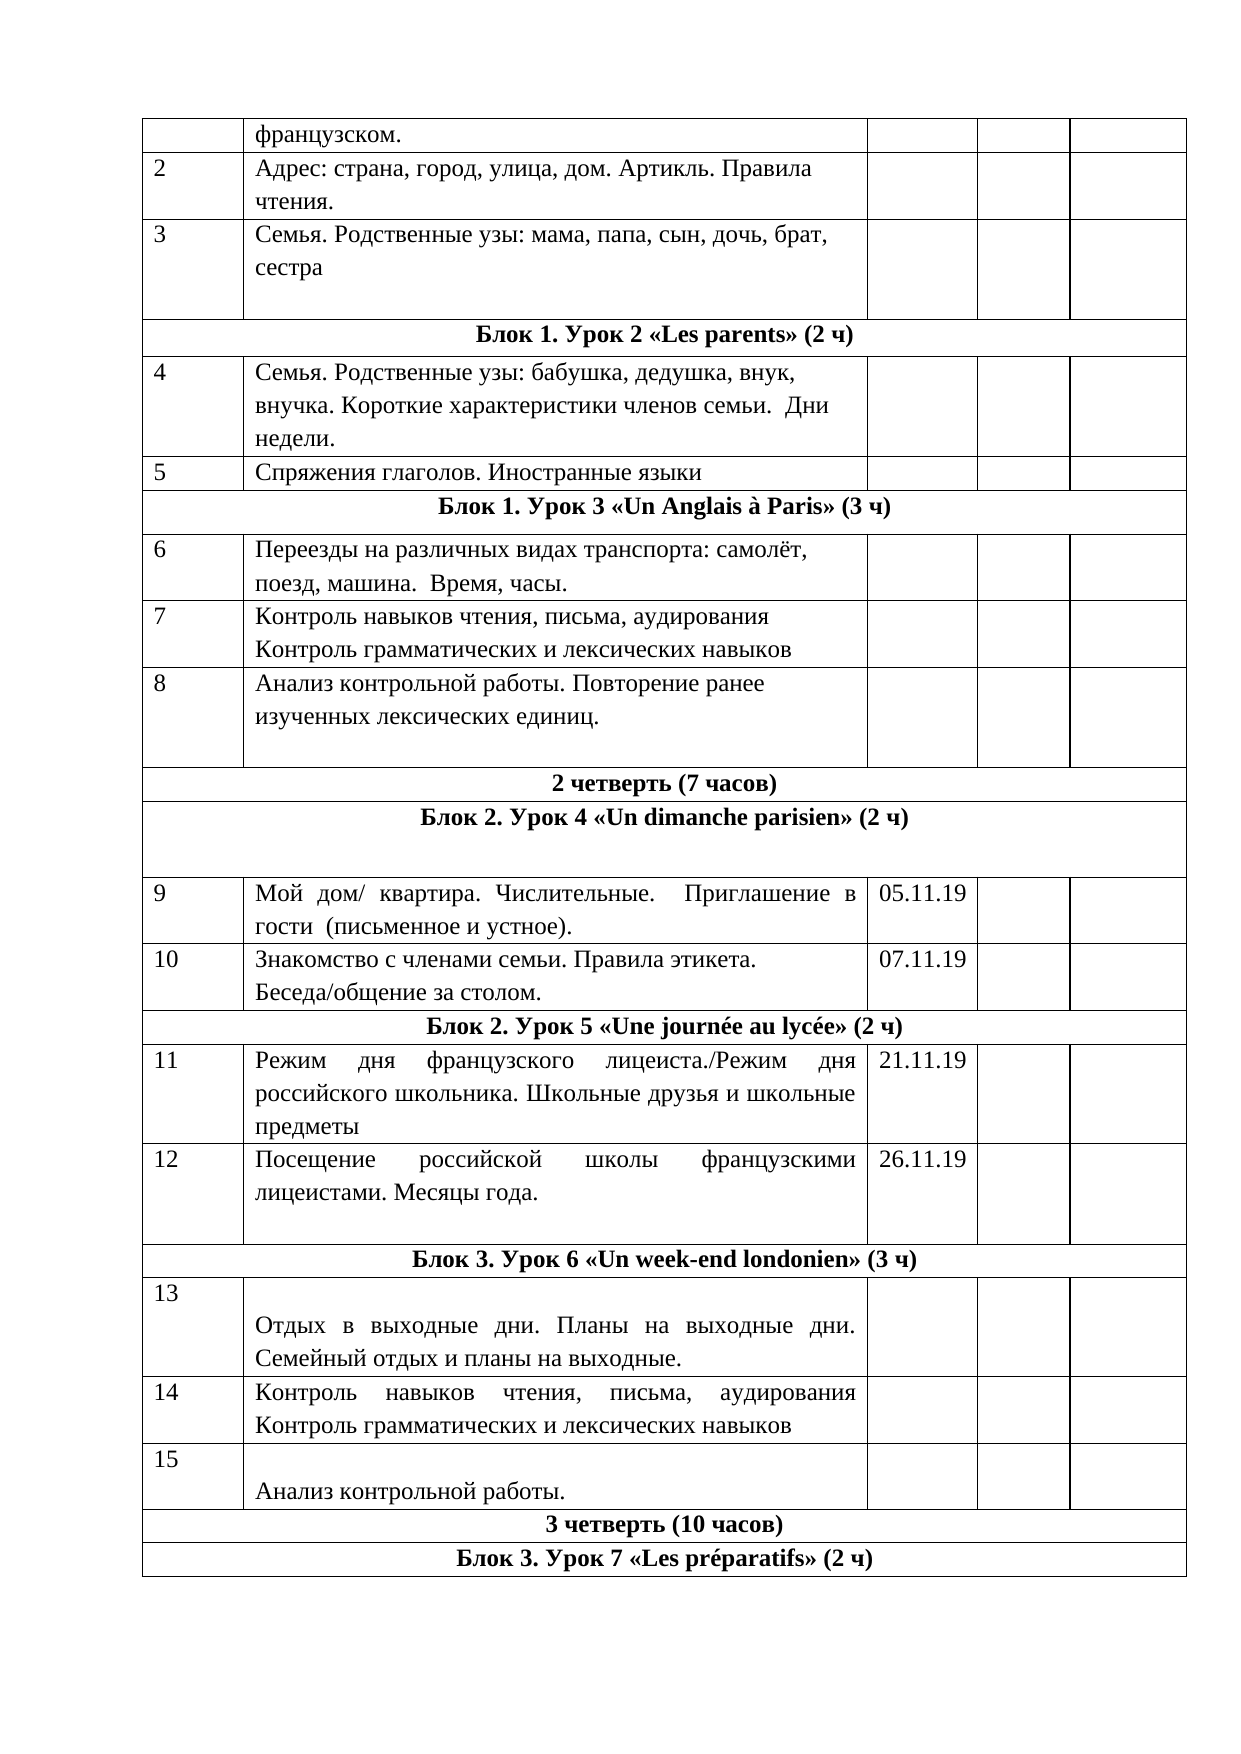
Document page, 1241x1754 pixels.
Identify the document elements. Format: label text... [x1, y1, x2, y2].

table_cell [1071, 1377, 1186, 1443]
table_cell 21.11.19 [868, 1045, 977, 1143]
table_cell 9 [143, 878, 243, 943]
table_cell 10 [143, 944, 243, 1010]
table_cell [978, 1144, 1069, 1243]
table_cell [1071, 878, 1186, 943]
table_cell 05.11.19 [868, 878, 977, 943]
table_cell [868, 1444, 977, 1508]
table_cell [978, 1278, 1069, 1376]
table_cell [978, 535, 1069, 600]
table_cell [868, 457, 977, 490]
table_cell 14 [143, 1377, 243, 1443]
table_cell [1071, 1278, 1186, 1376]
table_cell [868, 535, 977, 600]
table_cell Контроль навыков чтения, письма, аудирования Контроль грамматических и лексических навыков [244, 1377, 867, 1443]
table_cell Переезды на различных видах транспорта: самолёт, поезд, машина. Время, часы. [244, 535, 867, 600]
table_cell 7 [143, 601, 243, 667]
table_cell Отдых в выходные дни. Планы на выходные дни. Семейный отдых и планы на выходные. [244, 1278, 867, 1376]
table_cell Семья. Родственные узы: бабушка, дедушка, внук, внучка. Короткие характеристики членов семьи. Дни недели. [244, 357, 867, 456]
table_cell Блок 2. Урок 5 «Une journée au lycée» (2 ч) [143, 1011, 1186, 1044]
table_cell Блок 1. Урок 2 «Les parents» (2 ч) [143, 320, 1186, 356]
table_cell 1 [143, 119, 243, 152]
table_cell [1071, 668, 1186, 767]
table_cell 6 [143, 535, 243, 600]
table_cell 4 [143, 357, 243, 456]
table_cell [1071, 457, 1186, 490]
table_cell [1071, 220, 1186, 318]
table_cell [978, 119, 1069, 152]
table_cell Контроль навыков чтения, письма, аудирования Контроль грамматических и лексических навыков [244, 601, 867, 667]
table_cell Блок 1. Урок 3 «Un Anglais à Paris» (3 ч) [143, 491, 1186, 533]
table_cell Семья. Родственные узы: мама, папа, сын, дочь, брат, сестра [244, 220, 867, 318]
table_cell Мой дом/ квартира. Числительные. Приглашение в гости (письменное и устное). [244, 878, 867, 943]
table_cell Спряжения глаголов. Иностранные языки [244, 457, 867, 490]
table_cell 3 [143, 220, 243, 318]
table_cell 07.11.19 [868, 944, 977, 1010]
table_cell [978, 1045, 1069, 1143]
table_cell Режим дня французского лицеиста./Режим дня российского школьника. Школьные друзья и школьные предметы [244, 1045, 867, 1143]
table_cell [868, 220, 977, 318]
table_cell [978, 1444, 1069, 1508]
table_cell 3 четверть (10 часов) [143, 1510, 1186, 1542]
table_cell Блок 2. Урок 4 «Un dimanche parisien» (2 ч) [143, 802, 1186, 877]
table_cell [868, 119, 977, 152]
table_cell [978, 357, 1069, 456]
table_cell 12 [143, 1144, 243, 1243]
table_cell [978, 1377, 1069, 1443]
table_cell [868, 357, 977, 456]
table_cell [1071, 535, 1186, 600]
table_cell [868, 153, 977, 218]
table_cell [978, 668, 1069, 767]
table_cell Анализ контрольной работы. Повторение ранее изученных лексических единиц. [244, 668, 867, 767]
table_cell Анализ контрольной работы. [244, 1444, 867, 1508]
table_cell [978, 601, 1069, 667]
table_cell [978, 878, 1069, 943]
table_cell [978, 220, 1069, 318]
table_cell 26.11.19 [868, 1144, 977, 1243]
table_cell [978, 944, 1069, 1010]
table_cell [978, 153, 1069, 218]
table_cell [1071, 1144, 1186, 1243]
table_cell [978, 457, 1069, 490]
table_cell Блок 3. Урок 7 «Les préparatifs» (2 ч) [143, 1543, 1186, 1576]
table_cell [868, 601, 977, 667]
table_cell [244, 119, 867, 152]
table_cell Знакомство с членами семьи. Правила этикета. Беседа/общение за столом. [244, 944, 867, 1010]
table_cell [1071, 601, 1186, 667]
table_cell Блок 3. Урок 6 «Un week-end londonien» (3 ч) [143, 1245, 1186, 1277]
table_cell [1071, 153, 1186, 218]
table_cell [868, 1377, 977, 1443]
table_cell [868, 1278, 977, 1376]
table_cell Адрес: страна, город, улица, дом. Артикль. Правила чтения. [244, 153, 867, 218]
table_cell 2 четверть (7 часов) [143, 768, 1186, 801]
table_cell 2 [143, 153, 243, 218]
table_cell [1071, 1444, 1186, 1508]
table_cell Посещение российской школы французскими лицеистами. Месяцы года. [244, 1144, 867, 1243]
table_cell [1071, 357, 1186, 456]
table_cell [1071, 1045, 1186, 1143]
table_cell [1071, 944, 1186, 1010]
table_cell [1071, 119, 1186, 152]
table_cell 15 [143, 1444, 243, 1508]
table_cell 5 [143, 457, 243, 490]
table_cell [868, 668, 977, 767]
table_cell 8 [143, 668, 243, 767]
table_cell 11 [143, 1045, 243, 1143]
table_cell 13 [143, 1278, 243, 1376]
